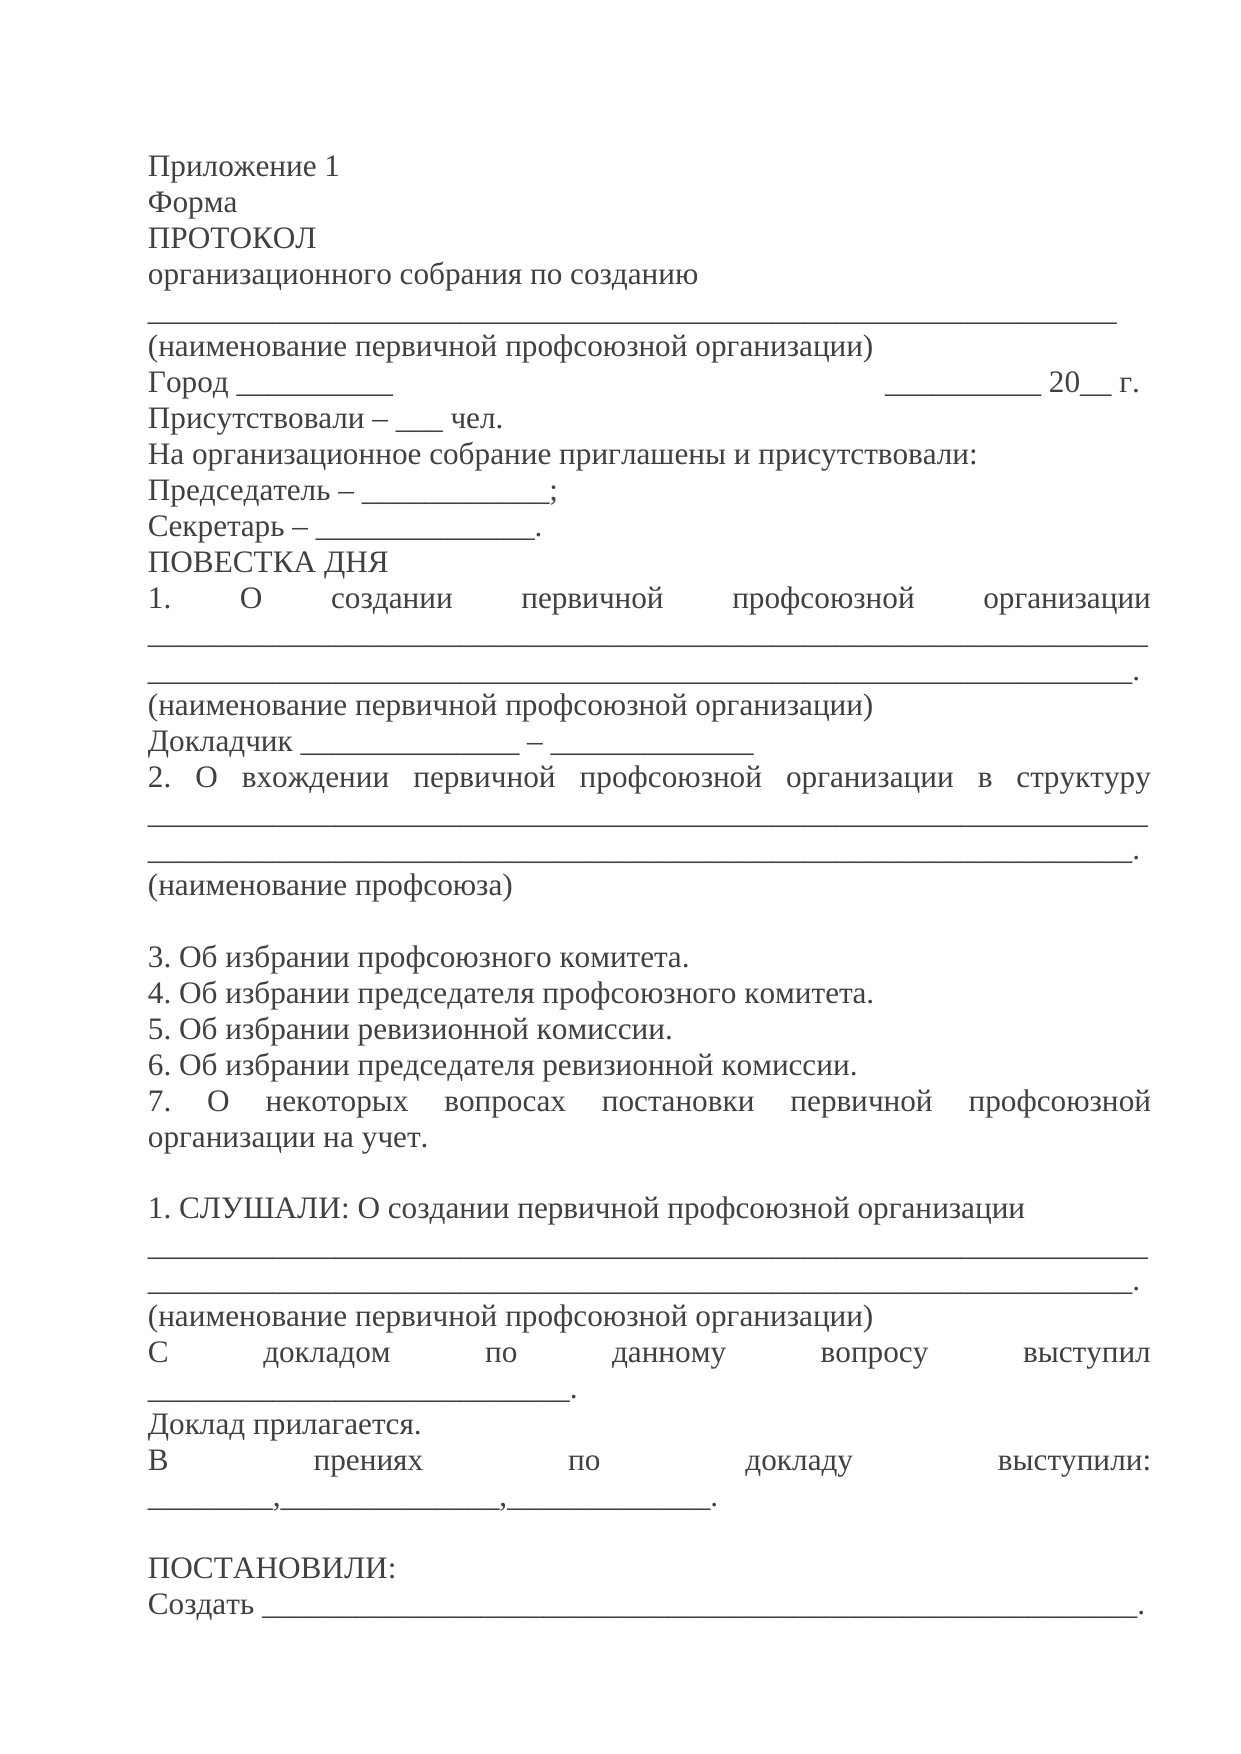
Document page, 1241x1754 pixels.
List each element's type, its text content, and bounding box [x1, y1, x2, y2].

text 4. Об избрании председателя профсоюзного комитета. [148, 974, 1152, 1010]
text Город __________ __________ 20__ г. [148, 363, 1152, 399]
text (наименование первичной профсоюзной организации) [148, 1298, 1152, 1333]
text ПОСТАНОВИЛИ: [148, 1549, 1152, 1585]
text Создать ________________________________________________________. [148, 1585, 1152, 1621]
text ______________________________________________________________ [148, 291, 1152, 327]
text Секретарь – ______________. [148, 507, 1152, 543]
text В прениях по докладу выступили: ________,______________,_____________. [148, 1441, 1152, 1513]
text организационного собрания по созданию [148, 255, 1152, 291]
text С докладом по данному вопросу выступил ___________________________. [148, 1333, 1152, 1405]
text _______________________________________________________________________________________________________________________________. [148, 1226, 1152, 1298]
text 1. О создании первичной профсоюзной организации _______________________________________________________________________________________________________________________________. [148, 579, 1152, 687]
text (наименование первичной профсоюзной организации) [148, 327, 1152, 363]
text (наименование профсоюза) [148, 866, 1152, 902]
text 6. Об избрании председателя ревизионной комиссии. [148, 1046, 1152, 1082]
text 7. О некоторых вопросах постановки первичной профсоюзной организации на учет. [148, 1082, 1152, 1154]
text Доклад прилагается. [148, 1405, 1152, 1441]
text Присутствовали – ___ чел. [148, 399, 1152, 435]
text 3. Об избрании профсоюзного комитета. [148, 938, 1152, 974]
text На организационное собрание приглашены и присутствовали: [148, 435, 1152, 471]
text 1. СЛУШАЛИ: О создании первичной профсоюзной организации [148, 1190, 1152, 1226]
text 2. О вхождении первичной профсоюзной организации в структуру _______________________________________________________________________________________________________________________________. [148, 758, 1152, 866]
text Председатель – ____________; [148, 471, 1152, 507]
text (наименование первичной профсоюзной организации) [148, 687, 1152, 723]
text Приложение 1 [148, 148, 1152, 183]
text Форма [148, 183, 1152, 219]
text ПРОТОКОЛ [148, 219, 1152, 255]
text 5. Об избрании ревизионной комиссии. [148, 1010, 1152, 1046]
text ПОВЕСТКА ДНЯ [148, 543, 1152, 579]
text Докладчик ______________ – _____________ [148, 723, 1152, 758]
